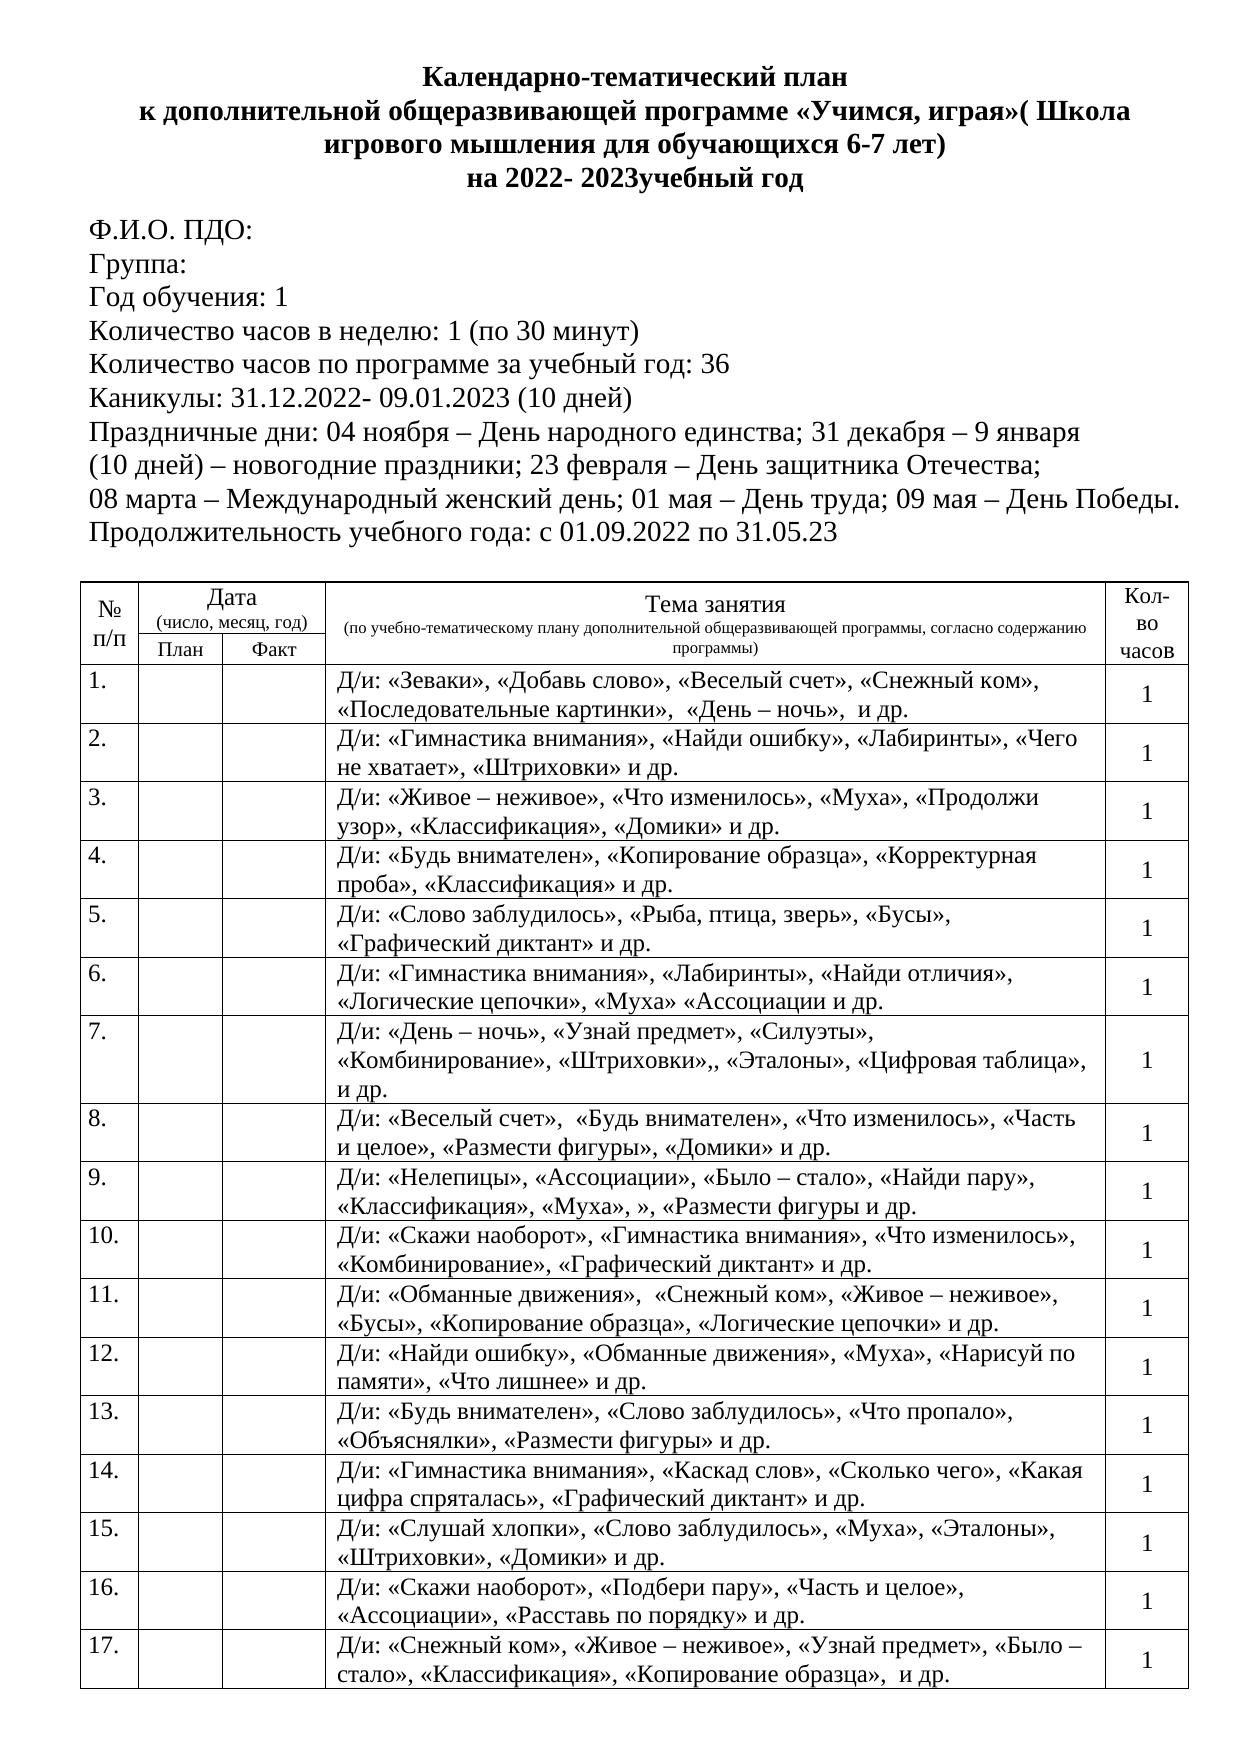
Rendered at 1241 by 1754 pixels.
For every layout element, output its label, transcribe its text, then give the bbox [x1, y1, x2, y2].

table_cell [223, 899, 325, 957]
table_cell [223, 1016, 325, 1102]
table_header Дата (число, месяц, год) [139, 583, 325, 633]
table_cell 1 [1106, 1162, 1188, 1219]
table_cell 1 [1106, 958, 1188, 1015]
table_cell 1 [1106, 1016, 1188, 1102]
table_cell 1 [1106, 1455, 1188, 1512]
table_cell Д/и: «Гимнастика внимания», «Найди ошибку», «Лабиринты», «Чего не хватает», «Штриховки» и др. [326, 724, 1105, 781]
table_cell [223, 665, 325, 722]
text на 2022- 2023учебный год [89, 160, 1181, 193]
table_cell [223, 1513, 325, 1571]
table_cell [139, 1513, 222, 1571]
table_cell [223, 1396, 325, 1454]
table_cell 1 [1106, 724, 1188, 781]
table_cell [81, 1572, 138, 1629]
table_cell [81, 1630, 138, 1688]
table_cell [139, 841, 222, 898]
table_cell 1 [1106, 1572, 1188, 1629]
table_cell [81, 665, 138, 722]
table_cell Д/и: «Гимнастика внимания», «Каскад слов», «Сколько чего», «Какая цифра спряталась», «Графический диктант» и др. [326, 1455, 1105, 1512]
table_cell [223, 1221, 325, 1278]
table_cell [139, 1630, 222, 1688]
table_cell [139, 958, 222, 1015]
text к дополнительной общеразвивающей программе «Учимся, играя»( Школа игрового мышления для обучающихся 6-7 лет) [89, 93, 1181, 160]
table_header № п/п [81, 583, 138, 664]
table_cell 1 [1106, 841, 1188, 898]
table_cell [139, 1338, 222, 1395]
table_cell Д/и: «Зеваки», «Добавь слово», «Веселый счет», «Снежный ком», «Последовательные картинки», «День – ночь», и др. [326, 665, 1105, 722]
table_cell [81, 724, 138, 781]
table_cell 1 [1106, 1338, 1188, 1395]
table_cell [139, 782, 222, 839]
table_header Тема занятия (по учебно-тематическому плану дополнительной общеразвивающей программы, согласно содержанию программы) [326, 583, 1105, 664]
table_cell 1 [1106, 1221, 1188, 1278]
table_cell Д/и: «Нелепицы», «Ассоциации», «Было – стало», «Найди пару», «Классификация», «Муха», », «Размести фигуры и др. [326, 1162, 1105, 1219]
table_cell [81, 1396, 138, 1454]
table_cell Д/и: «Скажи наоборот», «Гимнастика внимания», «Что изменилось», «Комбинирование», «Графический диктант» и др. [326, 1221, 1105, 1278]
text (10 дней) – новогодние праздники; 23 февраля – День защитника Отечества; [89, 447, 1181, 481]
table_cell [223, 1338, 325, 1395]
table_cell Д/и: «Будь внимателен», «Слово заблудилось», «Что пропало», «Объяснялки», «Размести фигуры» и др. [326, 1396, 1105, 1454]
table_cell [81, 1162, 138, 1219]
text 08 марта – Международный женский день; 01 мая – День труда; 09 мая – День Победы. [89, 481, 1181, 514]
table_cell 1 [1106, 782, 1188, 839]
table_cell Д/и: «Снежный ком», «Живое – неживое», «Узнай предмет», «Было – стало», «Классификация», «Копирование образца», и др. [326, 1630, 1105, 1688]
table_cell [223, 958, 325, 1015]
table_cell 1 [1106, 665, 1188, 722]
table_cell Д/и: «Веселый счет», «Будь внимателен», «Что изменилось», «Часть и целое», «Размести фигуры», «Домики» и др. [326, 1104, 1105, 1161]
table_cell 1 [1106, 1279, 1188, 1337]
table_cell [139, 1162, 222, 1219]
table_cell Д/и: «Гимнастика внимания», «Лабиринты», «Найди отличия», «Логические цепочки», «Муха» «Ассоциации и др. [326, 958, 1105, 1015]
table_cell [223, 1104, 325, 1161]
table_cell [223, 724, 325, 781]
table_cell [81, 899, 138, 957]
table_cell [139, 1455, 222, 1512]
table_cell [139, 1572, 222, 1629]
table_cell Д/и: «Слово заблудилось», «Рыба, птица, зверь», «Бусы», «Графический диктант» и др. [326, 899, 1105, 957]
table_cell [81, 1016, 138, 1102]
text Календарно-тематический план [89, 59, 1181, 93]
table_cell Д/и: «Найди ошибку», «Обманные движения», «Муха», «Нарисуй по памяти», «Что лишнее» и др. [326, 1338, 1105, 1395]
table_cell [81, 841, 138, 898]
table_cell [139, 1279, 222, 1337]
table_cell [81, 782, 138, 839]
text Ф.И.О. ПДО: [89, 212, 1181, 246]
table_cell [81, 958, 138, 1015]
table_cell План [139, 634, 222, 664]
table_cell [81, 1279, 138, 1337]
table_cell [81, 1221, 138, 1278]
table_cell [223, 1162, 325, 1219]
table_cell Д/и: «Слушай хлопки», «Слово заблудилось», «Муха», «Эталоны», «Штриховки», «Домики» и др. [326, 1513, 1105, 1571]
table_cell 1 [1106, 1104, 1188, 1161]
table_cell [81, 1104, 138, 1161]
table_cell 1 [1106, 1630, 1188, 1688]
text Продолжительность учебного года: с 01.09.2022 по 31.05.23 [89, 514, 1181, 548]
table_cell [81, 1455, 138, 1512]
table_cell Д/и: «Скажи наоборот», «Подбери пару», «Часть и целое», «Ассоциации», «Расставь по порядку» и др. [326, 1572, 1105, 1629]
table_cell Факт [223, 634, 325, 664]
text Группа: [89, 246, 1181, 279]
table_cell [139, 665, 222, 722]
table_cell Д/и: «Живое – неживое», «Что изменилось», «Муха», «Продолжи узор», «Классификация», «Домики» и др. [326, 782, 1105, 839]
text Праздничные дни: 04 ноября – День народного единства; 31 декабря – 9 января [89, 414, 1181, 447]
table_cell [139, 1016, 222, 1102]
table_cell [223, 782, 325, 839]
text Количество часов по программе за учебный год: 36 [89, 347, 1181, 380]
table_cell 1 [1106, 1396, 1188, 1454]
text Количество часов в неделю: 1 (по 30 минут) [89, 313, 1181, 347]
table_cell 1 [1106, 899, 1188, 957]
table_cell [81, 1513, 138, 1571]
table_cell [223, 1630, 325, 1688]
table_cell [139, 1396, 222, 1454]
table_cell [139, 1221, 222, 1278]
table_cell [223, 841, 325, 898]
table_cell [139, 1104, 222, 1161]
table_header Кол-во часов [1106, 583, 1188, 664]
table_cell Д/и: «Будь внимателен», «Копирование образца», «Корректурная проба», «Классификация» и др. [326, 841, 1105, 898]
table_cell [223, 1455, 325, 1512]
table_cell [81, 1338, 138, 1395]
table_cell [223, 1279, 325, 1337]
table_cell Д/и: «Обманные движения», «Снежный ком», «Живое – неживое», «Бусы», «Копирование образца», «Логические цепочки» и др. [326, 1279, 1105, 1337]
table_cell [139, 724, 222, 781]
table_cell 1 [1106, 1513, 1188, 1571]
text Каникулы: 31.12.2022- 09.01.2023 (10 дней) [89, 380, 1181, 414]
table_cell [139, 899, 222, 957]
table_cell Д/и: «День – ночь», «Узнай предмет», «Силуэты», «Комбинирование», «Штриховки»,, «Эталоны», «Цифровая таблица», и др. [326, 1016, 1105, 1102]
text Год обучения: 1 [89, 279, 1181, 313]
table_cell [223, 1572, 325, 1629]
